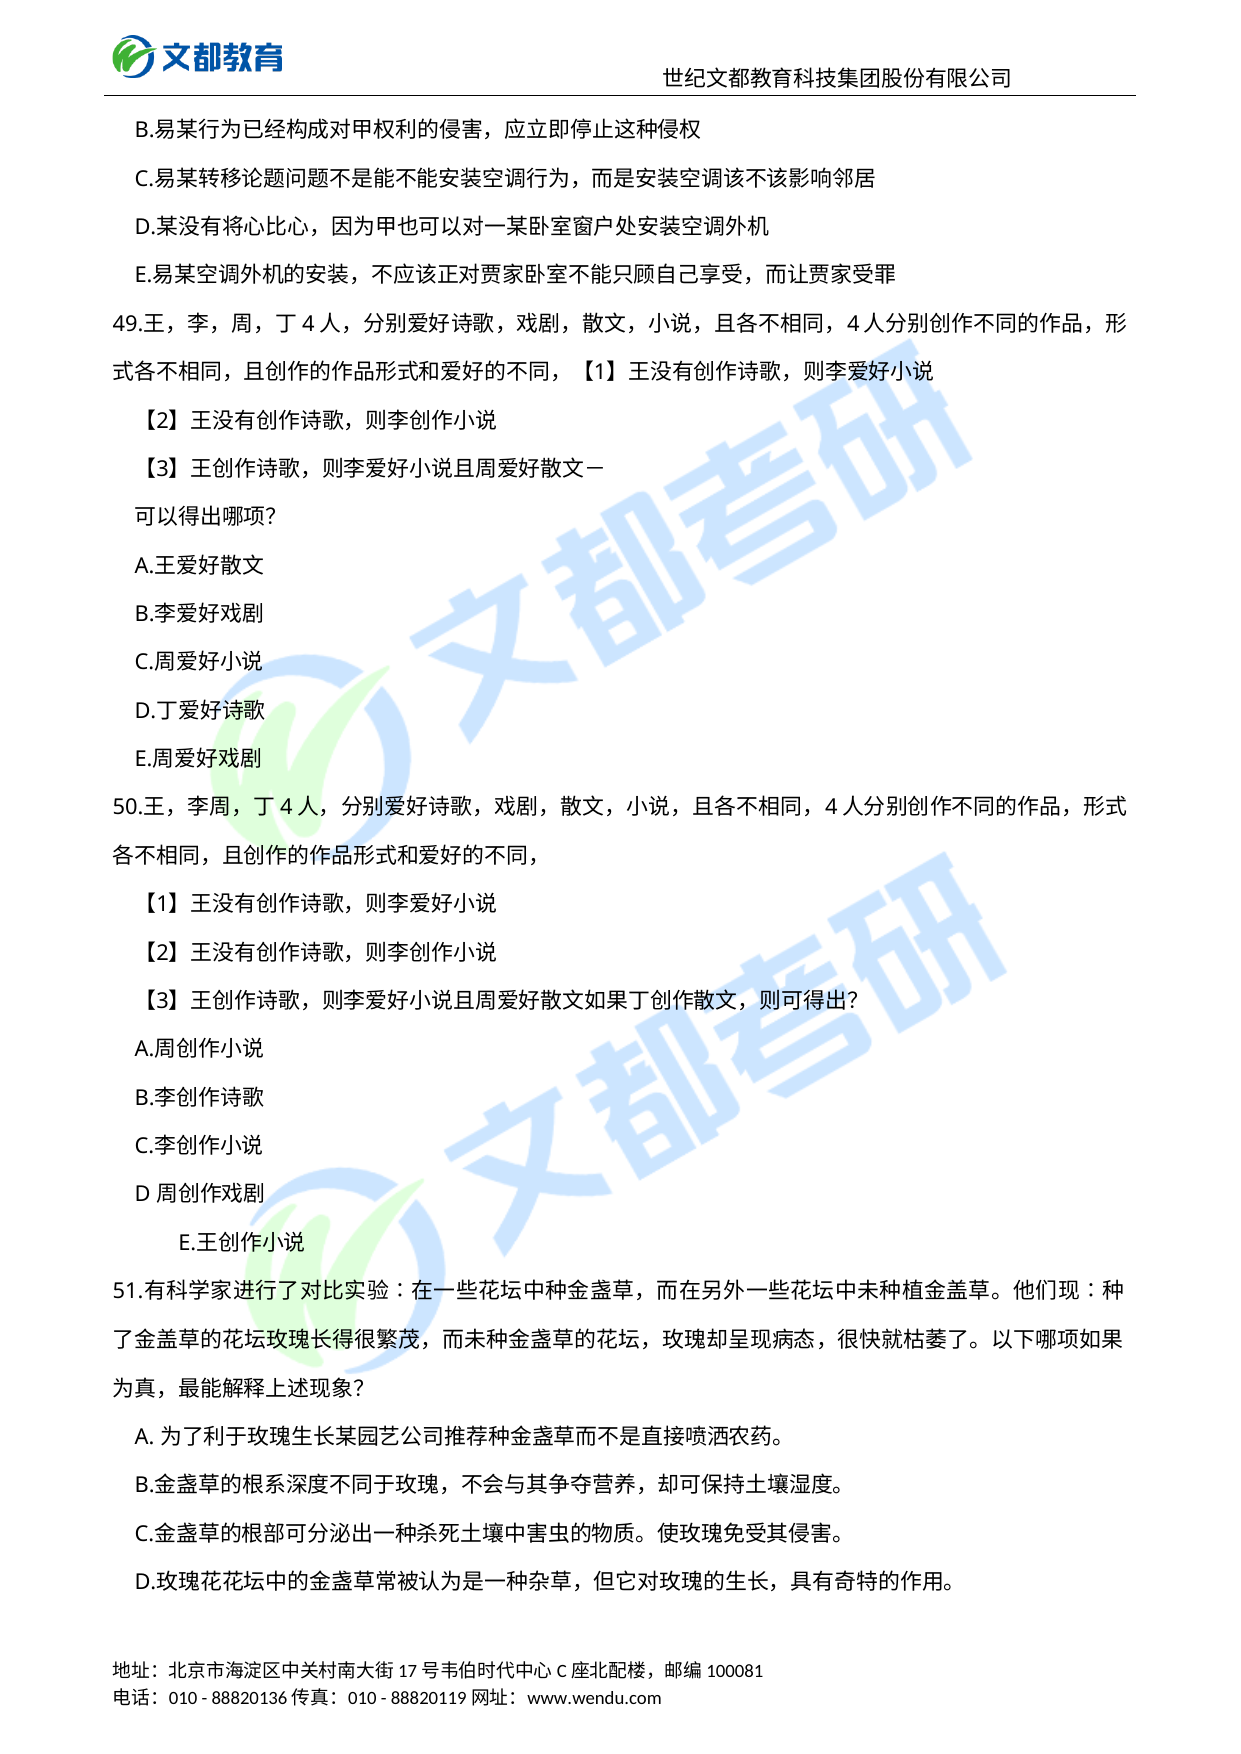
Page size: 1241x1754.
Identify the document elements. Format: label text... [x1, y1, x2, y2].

list 【3】王创作诗歌，则李爱好小说且周爱好散文－ [112, 451, 1128, 483]
list A. 为了利于玫瑰生长某园艺公司推荐种金盏草而不是直接喷洒农药。 [112, 1418, 1128, 1451]
list D 周创作戏剧 [112, 1176, 1128, 1208]
list B.金盏草的根系深度不同于玫瑰，不会与其争夺营养，却可保持土壤湿度。 [112, 1467, 1128, 1499]
list C.李创作小说 [112, 1128, 1128, 1160]
picture [112, 35, 282, 78]
list E.王创作小说 [112, 1224, 1128, 1257]
list 可以得出哪项？ [112, 499, 1128, 531]
list 【1】王没有创作诗歌，则李爱好小说 [112, 886, 1128, 918]
list D.某没有将心比心，因为甲也可以对一某卧室窗户处安装空调外机 [112, 208, 1128, 241]
list B.易某行为已经构成对甲权利的侵害，应立即停止这种侵权 [112, 112, 1128, 144]
list 49.王，李，周，丁4人，分别爱好诗歌，戏剧，散文，小说，且各不相同，4人分别创作不同的作品，形式各不相同，且创作的作品形式和爱好的不同，【1】王没有创作诗歌，则李爱好小说 [112, 305, 1128, 386]
list C.金盏草的根部可分泌出一种杀死土壤中害虫的物质。使玫瑰免受其侵害。 [112, 1515, 1128, 1548]
list E.周爱好戏剧 [112, 741, 1128, 773]
list B.李创作诗歌 [112, 1079, 1128, 1112]
list B.李爱好戏剧 [112, 596, 1128, 628]
list 【3】王创作诗歌，则李爱好小说且周爱好散文如果丁创作散文，则可得出？ [112, 983, 1128, 1015]
list D.丁爱好诗歌 [112, 692, 1128, 725]
list A.周创作小说 [112, 1031, 1128, 1063]
list C.易某转移论题问题不是能不能安装空调行为，而是安装空调该不该影响邻居 [112, 160, 1128, 193]
list 50.王，李周，丁4人，分别爱好诗歌，戏剧，散文，小说，且各不相同，4人分别创作不同的作品，形式各不相同，且创作的作品形式和爱好的不同， [112, 789, 1128, 870]
list E.易某空调外机的安装，不应该正对贾家卧室不能只顾自己享受，而让贾家受罪 [112, 257, 1128, 289]
list D.玫瑰花花坛中的金盏草常被认为是一种杂草，但它对玫瑰的生长，具有奇特的作用。 [112, 1563, 1128, 1596]
list A.王爱好散文 [112, 547, 1128, 580]
list 【2】王没有创作诗歌，则李创作小说 [112, 402, 1128, 435]
list C.周爱好小说 [112, 644, 1128, 676]
list 51.有科学家进行了对比实验∶在一些花坛中种金盏草，而在另外一些花坛中未种植金盖草。他们现∶种了金盖草的花坛玫瑰长得很繁茂，而未种金盏草的花坛，玫瑰却呈现病态，很快就枯萎了。以下哪项如果为真，最能解释上述现象？ [112, 1273, 1128, 1403]
list 【2】王没有创作诗歌，则李创作小说 [112, 934, 1128, 967]
